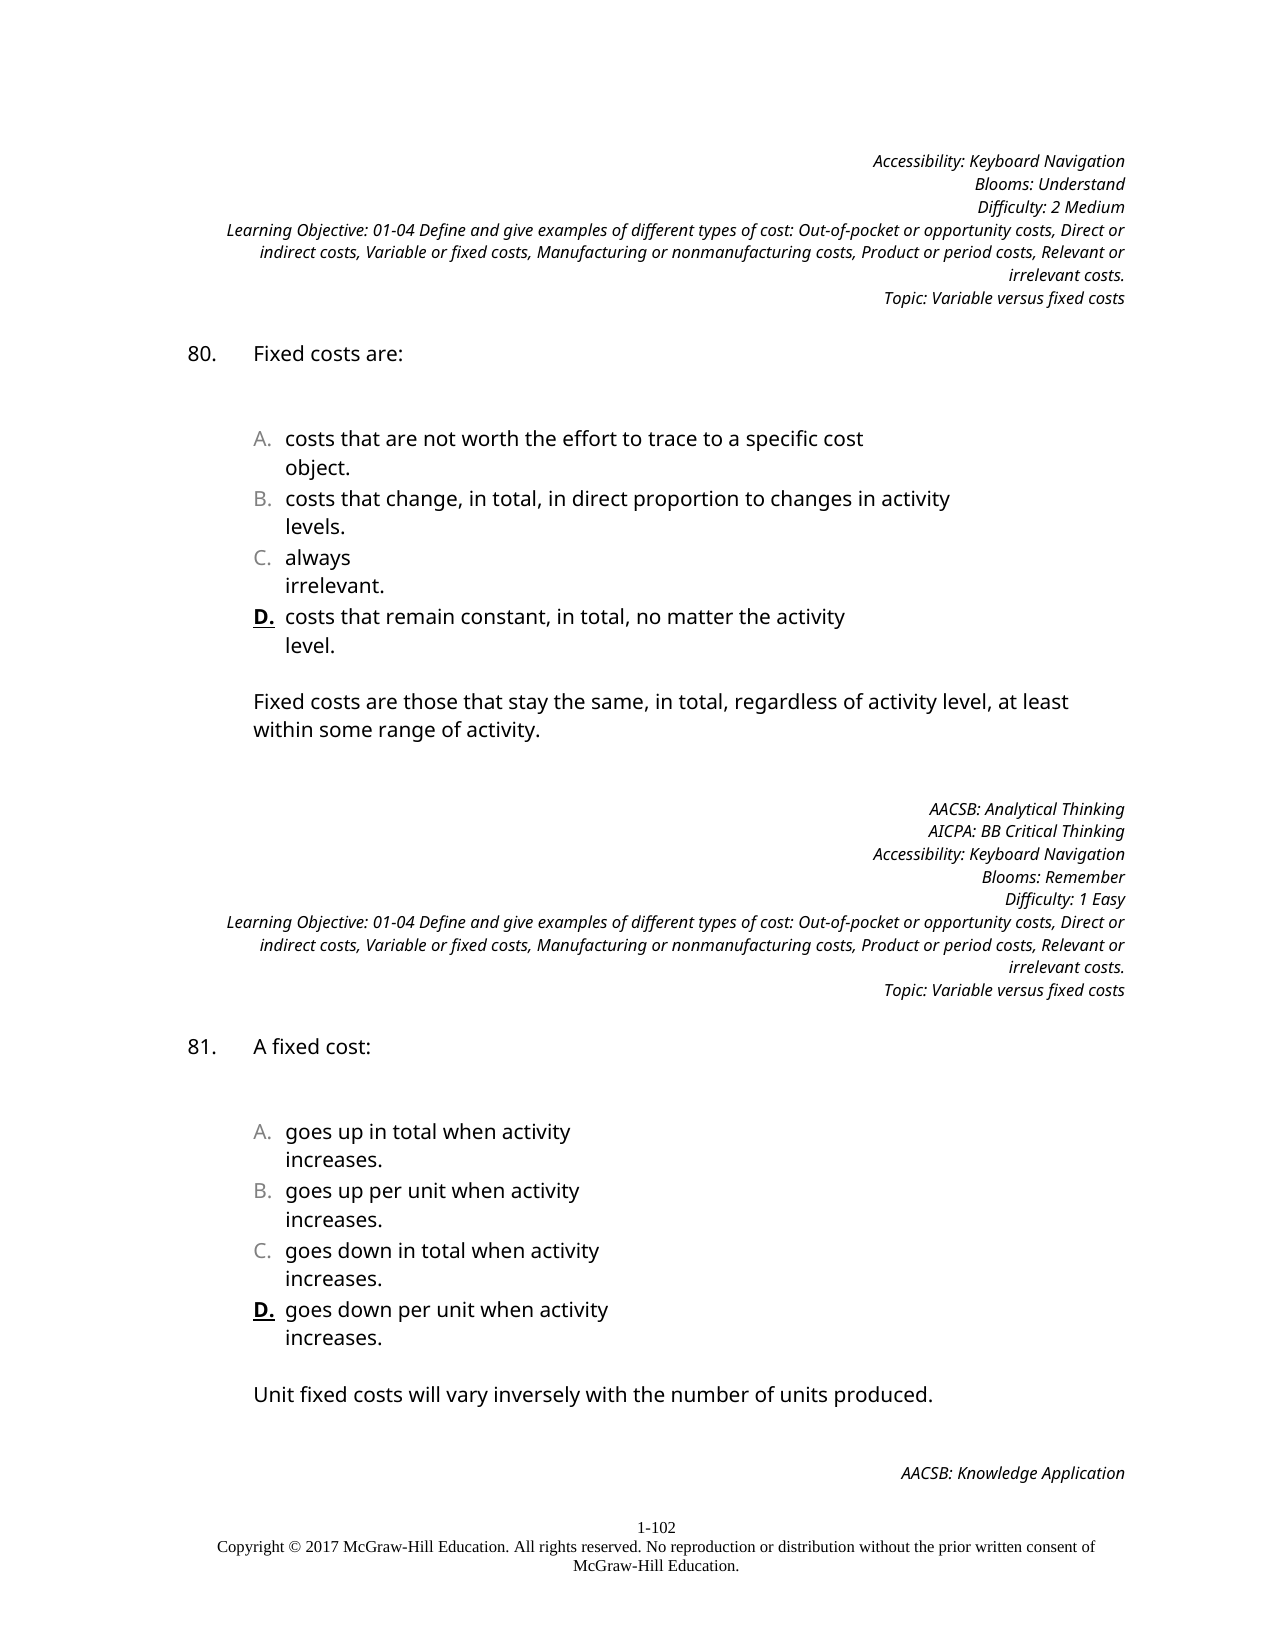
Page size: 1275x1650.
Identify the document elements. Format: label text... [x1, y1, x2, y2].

table_header A fixed cost: Unit fixed costs will vary inversely with the number of units produced. [253, 1032, 1125, 1436]
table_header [188, 1461, 1125, 1484]
table_header Fixed costs are: Fixed costs are those that stay the same, in total, regardless of activity level, at least within some range of activity. [253, 340, 1125, 772]
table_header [188, 150, 1125, 337]
table_header 81. [188, 1032, 253, 1436]
table_header AACSB: Analytical Thinking AICPA: BB Critical Thinking Accessibility: Keyboard Navigation Blooms: Remember Difficulty: 1 Easy Learning Objective: 01-04 Define and give examples of different types of cost: Out-of-pocket or opportunity costs, Direct or indirect costs, Variable or fixed costs, Manufacturing or nonmanufacturing costs, Product or period costs, Relevant or irrelevant costs. Topic: Variable versus fixed costs [188, 797, 1125, 1029]
table_header 80. [188, 340, 253, 772]
